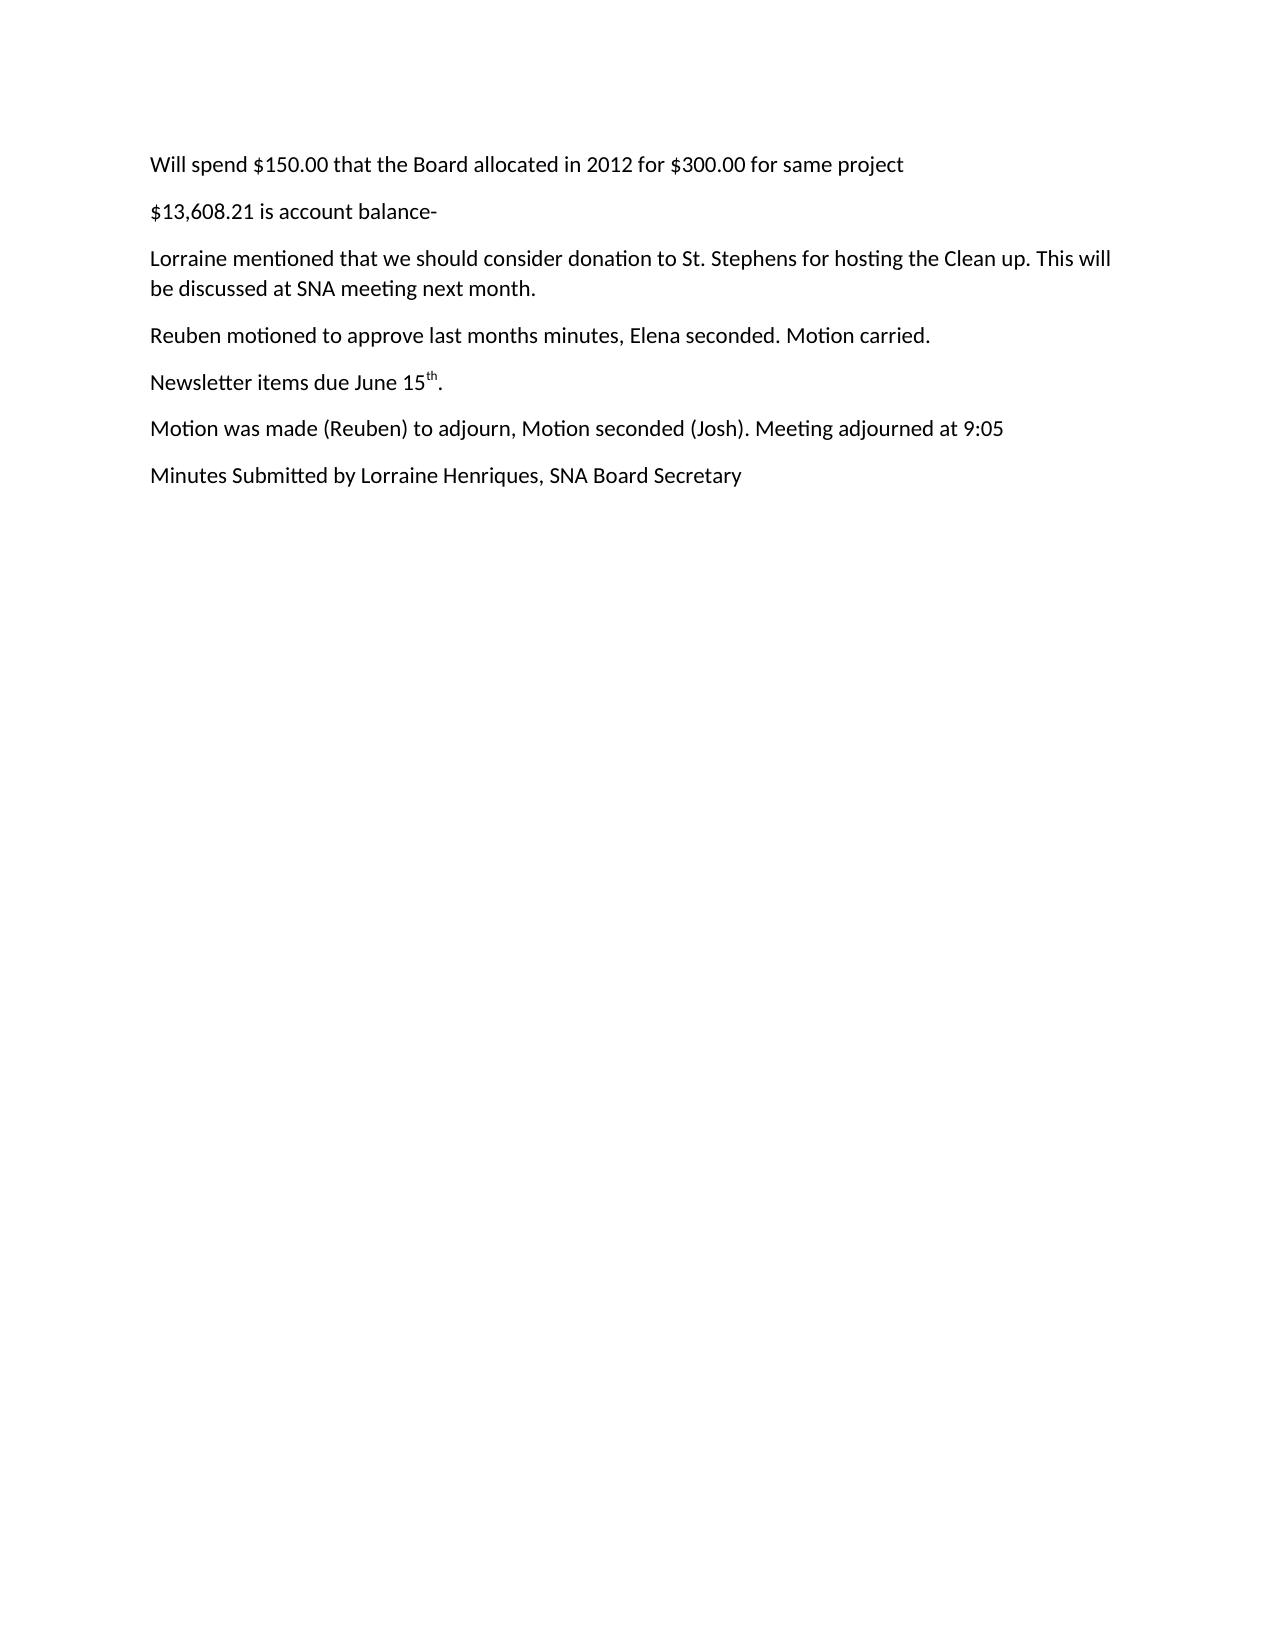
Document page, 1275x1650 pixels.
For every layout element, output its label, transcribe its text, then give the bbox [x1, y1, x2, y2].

text Motion was made (Reuben) to adjourn, Motion seconded (Josh). Meeting adjourned at 9:05 [150, 414, 1125, 443]
text Newsletter items due June 15th. [150, 368, 1125, 396]
text Minutes Submitted by Lorraine Henriques, SNA Board Secretary [150, 461, 1125, 489]
text $13,608.21 is account balance- [150, 197, 1125, 225]
text Lorraine mentioned that we should consider donation to St. Stephens for hosting the Clean up. This will be discussed at SNA meeting next month. [150, 244, 1125, 302]
text Reuben motioned to approve last months minutes, Elena seconded. Motion carried. [150, 321, 1125, 349]
text Will spend $150.00 that the Board allocated in 2012 for $300.00 for same project [150, 150, 1125, 178]
